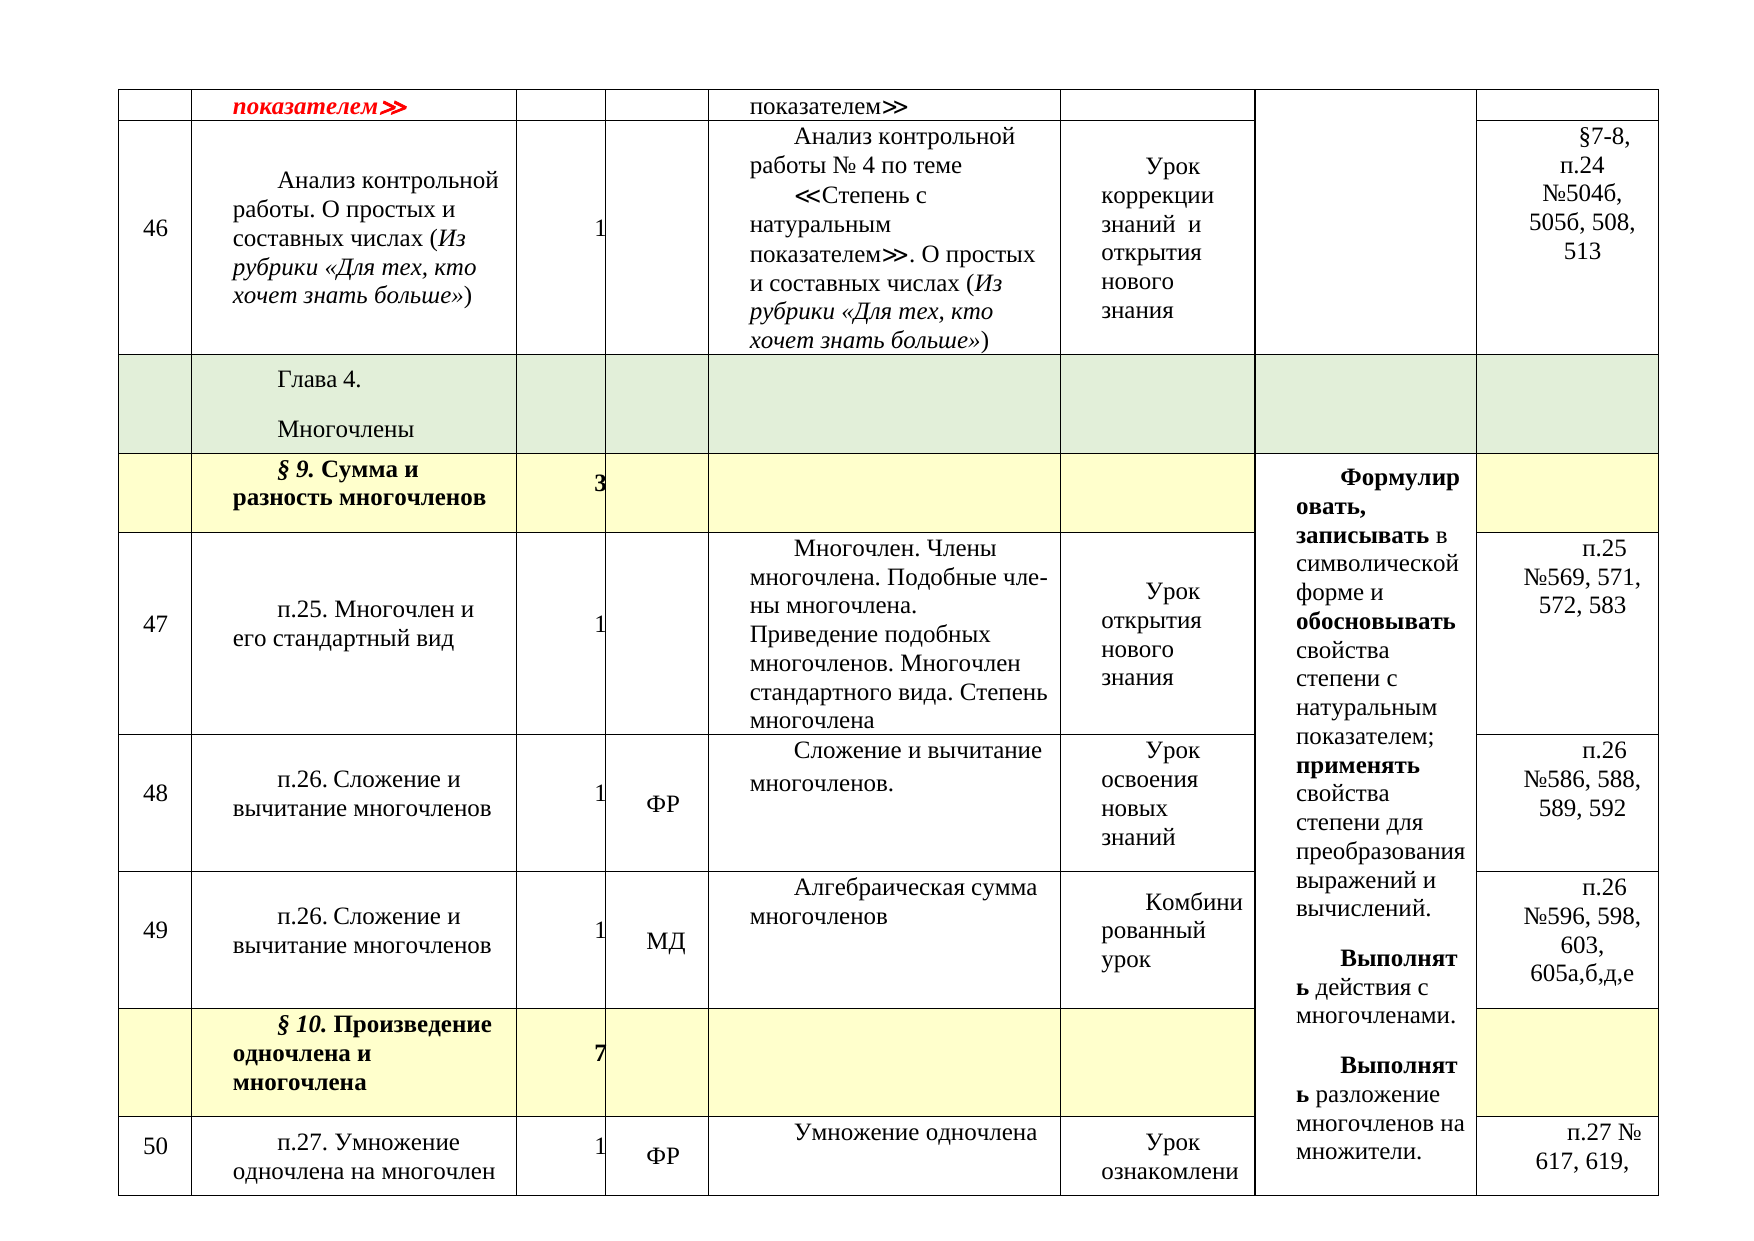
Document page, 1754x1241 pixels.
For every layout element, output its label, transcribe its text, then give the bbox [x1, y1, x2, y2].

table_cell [1061, 90, 1254, 120]
table_cell Глава 4. Многочлены [192, 355, 516, 453]
table_cell Урок открытия нового знания [1061, 533, 1254, 734]
table_cell п.26. Сложение и вычитание многочленов [192, 735, 516, 871]
table_cell п.26 №596, 598, 603, 605а,б,д,е [1477, 872, 1658, 1008]
table_cell [1477, 355, 1658, 453]
table_cell 1 [517, 121, 605, 354]
table_cell [709, 454, 1060, 532]
table_cell 1 [517, 1117, 605, 1194]
table_cell Урок коррекции знаний и открытия нового знания [1061, 121, 1254, 354]
table_cell ФР [606, 1117, 708, 1194]
table_cell Формулировать, записывать в символической форме и обосновывать свойства степени с натуральным показателем; применять свойства степени для преобразования выражений и вычислений. Выполнять действия с многочленами. Выполнять разложение многочленов на множители. Распознавать квадратный трехчлен, выяснять возможность разложения на множители, представлять квадратный трехчлен в виде произведения линейных множителей. Применять различные формы самоконтроля при выполнении преобразований. [1256, 454, 1476, 1194]
table_cell КР [606, 90, 708, 120]
table_cell [119, 1009, 191, 1116]
table_cell [1061, 355, 1254, 453]
table_cell Алгебраическая сумма многочленов [709, 872, 1060, 1008]
table_cell Комбинированный урок [1061, 872, 1254, 1008]
table_cell [606, 454, 708, 532]
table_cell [192, 1117, 516, 1194]
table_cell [709, 1117, 1060, 1194]
table_cell [1061, 454, 1254, 532]
table_cell Многочлен. Члены многочлена. Подобные члены многочлена. Приведение подобных многочленов. Многочлен стандартного вида. Степень многочлена [709, 533, 1060, 734]
table_cell [1477, 454, 1658, 532]
table_cell Урок освоения новых знаний [1061, 735, 1254, 871]
table_cell 7 [517, 1009, 605, 1116]
table_cell Анализ контрольной работы. О простых и составных числах (Из рубрики «Для тех, кто хочет знать больше») [192, 121, 516, 354]
table_cell [119, 355, 191, 453]
table_cell [1477, 1009, 1658, 1116]
table_cell Сложение и вычитание многочленов. [709, 735, 1060, 871]
table_cell 50 [119, 1117, 191, 1194]
table_cell Анализ контрольной работы № 4 по теме ≪Степень с натуральным показателем≫. О простых и составных числах (Из рубрики «Для тех, кто хочет знать больше») [709, 121, 1060, 354]
table_cell 1 [517, 735, 605, 871]
table_cell [606, 355, 708, 453]
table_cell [1477, 90, 1658, 120]
table_cell 49 [119, 872, 191, 1008]
table_cell п.26. Сложение и вычитание многочленов [192, 872, 516, 1008]
table_cell [709, 355, 1060, 453]
table_cell 3 [517, 454, 605, 532]
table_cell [192, 90, 516, 120]
table_cell § 10. Произведение одночлена и многочлена [192, 1009, 516, 1116]
table_cell §7-8, п.24 №504б, 505б, 508, 513 [1477, 121, 1658, 354]
table_cell 1 [517, 872, 605, 1008]
table_cell 48 [119, 735, 191, 871]
table_cell п.25. Многочлен и его стандартный вид [192, 533, 516, 734]
table_cell п.26 №586, 588, 589, 592 [1477, 735, 1658, 871]
table_cell [606, 533, 708, 734]
table_cell 46 [119, 121, 191, 354]
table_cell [709, 90, 1060, 120]
table_cell 45 [119, 90, 191, 120]
table_cell п.25 №569, 571, 572, 583 [1477, 533, 1658, 734]
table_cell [1477, 1117, 1658, 1194]
table_cell 1 [517, 533, 605, 734]
table_cell ФР [606, 735, 708, 871]
table_cell [517, 355, 605, 453]
table_cell МД [606, 872, 708, 1008]
table_cell [606, 1009, 708, 1116]
table_cell [709, 1009, 1060, 1116]
table_cell 1 [517, 90, 605, 120]
table_cell 47 [119, 533, 191, 734]
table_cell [1061, 1117, 1254, 1194]
table_cell [1061, 1009, 1254, 1116]
table_cell § 9. Сумма и разность многочленов [192, 454, 516, 532]
table_cell [606, 121, 708, 354]
table_cell [1256, 355, 1476, 453]
table_cell [119, 454, 191, 532]
